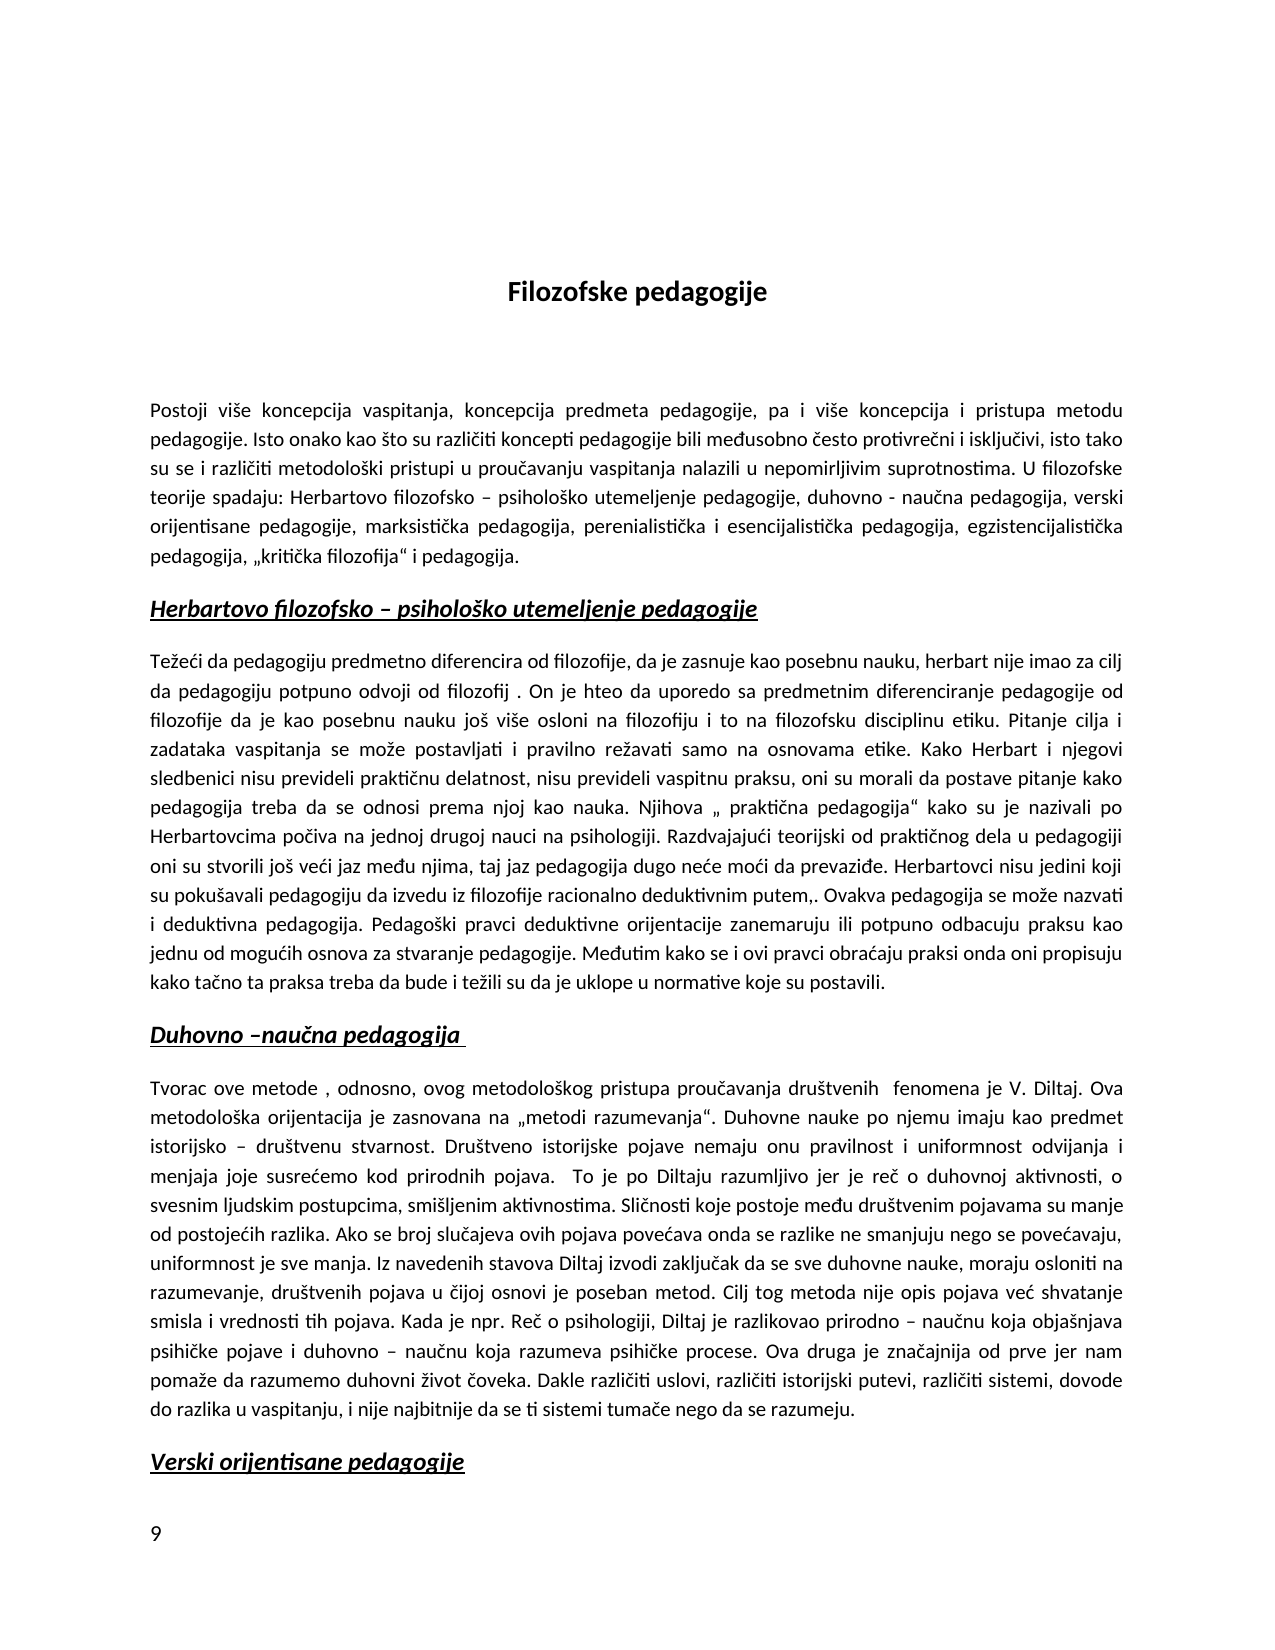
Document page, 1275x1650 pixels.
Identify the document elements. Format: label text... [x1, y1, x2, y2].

text Tvorac ove metode , odnosno, ovog metodološkog pristupa proučavanja društvenih fenomena je V. Diltaj. Ova metodološka orijentacija je zasnovana na „metodi razumevanja“. Duhovne nauke po njemu imaju kao predmet istorijsko – društvenu stvarnost. Društveno istorijske pojave nemaju onu pravilnost i uniformnost odvijanja i menjaja joje susrećemo kod prirodnih pojava. To je po Diltaju razumljivo jer je reč o duhovnoj aktivnosti, o svesnim ljudskim postupcima, smišljenim aktivnostima. Sličnosti koje postoje među društvenim pojavama su manje od postojećih razlika. Ako se broj slučajeva ovih pojava povećava onda se razlike ne smanjuju nego se povećavaju, uniformnost je sve manja. Iz navedenih stavova Diltaj izvodi zaključak da se sve duhovne nauke, moraju osloniti na razumevanje, društvenih pojava u čijoj osnovi je poseban metod. Cilj tog metoda nije opis pojava već shvatanje smisla i vrednosti tih pojava. Kada je npr. Reč o psihologiji, Diltaj je razlikovao prirodno – naučnu koja objašnjava psihičke pojave i duhovno – naučnu koja razumeva psihičke procese. Ova druga je značajnija od prve jer nam pomaže da razumemo duhovni život čoveka. Dakle različiti uslovi, različiti istorijski putevi, različiti sistemi, dovode do razlika u vaspitanju, i nije najbitnije da se ti sistemi tumače nego da se razumeju. [150, 1075, 1125, 1422]
text Duhovno –naučna pedagogija [150, 1019, 1125, 1050]
text Težeći da pedagogiju predmetno diferencira od filozofije, da je zasnuje kao posebnu nauku, herbart nije imao za cilj da pedagogiju potpuno odvoji od filozofij . On je hteo da uporedo sa predmetnim diferenciranje pedagogije od filozofije da je kao posebnu nauku još više osloni na filozofiju i to na filozofsku disciplinu etiku. Pitanje cilja i zadataka vaspitanja se može postavljati i pravilno režavati samo na osnovama etike. Kako Herbart i njegovi sledbenici nisu prevideli praktičnu delatnost, nisu prevideli vaspitnu praksu, oni su morali da postave pitanje kako pedagogija treba da se odnosi prema njoj kao nauka. Njihova „ praktična pedagogija“ kako su je nazivali po Herbartovcima počiva na jednoj drugoj nauci na psihologiji. Razdvajajući teorijski od praktičnog dela u pedagogiji oni su stvorili još veći jaz među njima, taj jaz pedagogija dugo neće moći da prevaziđe. Herbartovci nisu jedini koji su pokušavali pedagogiju da izvedu iz filozofije racionalno deduktivnim putem,. Ovakva pedagogija se može nazvati i deduktivna pedagogija. Pedagoški pravci deduktivne orijentacije zanemaruju ili potpuno odbacuju praksu kao jednu od mogućih osnova za stvaranje pedagogije. Međutim kako se i ovi pravci obraćaju praksi onda oni propisuju kako tačno ta praksa treba da bude i težili su da je uklope u normative koje su postavili. [150, 649, 1125, 995]
text Postoji više koncepcija vaspitanja, koncepcija predmeta pedagogije, pa i više koncepcija i pristupa metodu pedagogije. Isto onako kao što su različiti koncepti pedagogije bili međusobno često protivrečni i isključivi, isto tako su se i različiti metodološki pristupi u proučavanju vaspitanja nalazili u nepomirljivim suprotnostima. U filozofske teorije spadaju: Herbartovo filozofsko – psihološko utemeljenje pedagogije, duhovno - naučna pedagogija, verski orijentisane pedagogije, marksistička pedagogija, perenialistička i esencijalistička pedagogija, egzistencijalistička pedagogija, „kritička filozofija“ i pedagogija. [150, 397, 1125, 568]
text Filozofske pedagogije [150, 273, 1125, 309]
text Verski orijentisane pedagogije [150, 1446, 1125, 1477]
text Herbartovo filozofsko – psihološko utemeljenje pedagogije [150, 593, 1125, 623]
